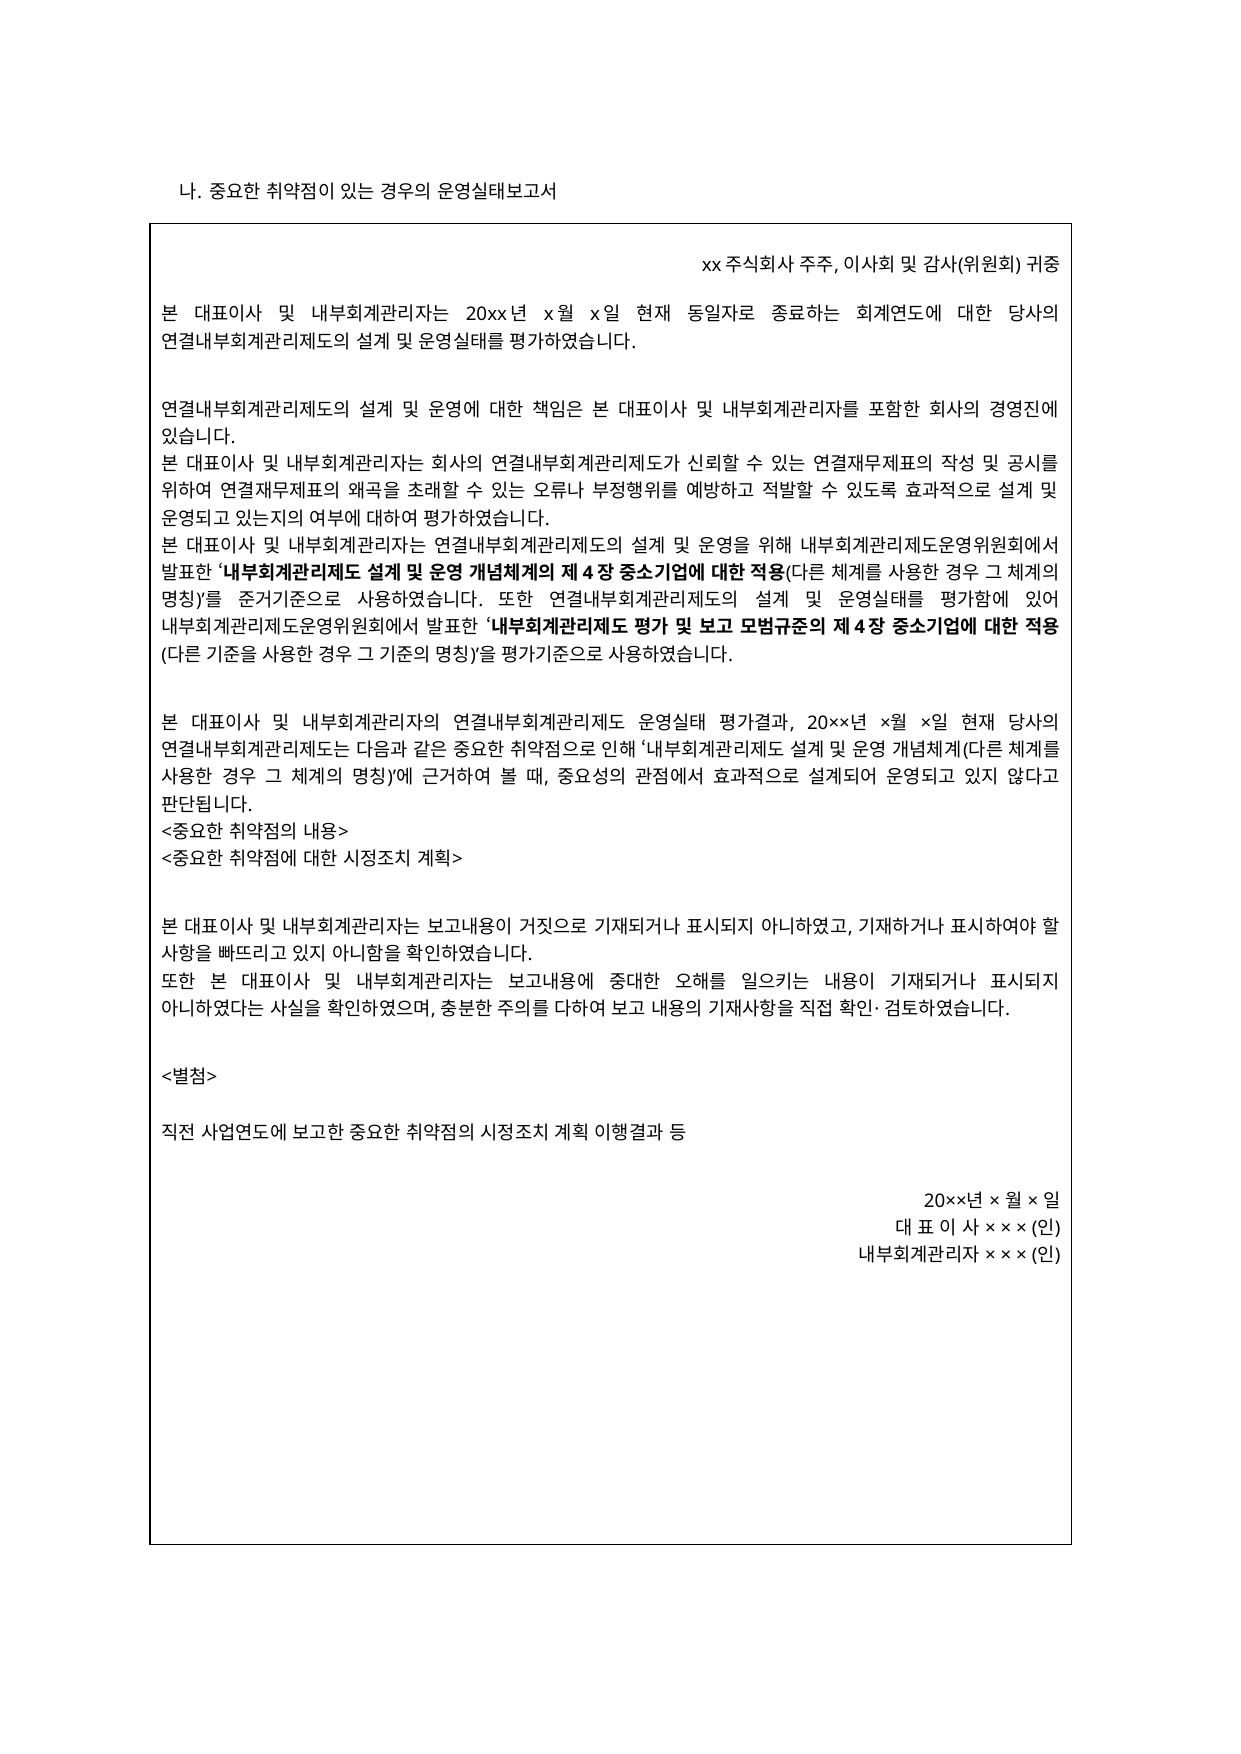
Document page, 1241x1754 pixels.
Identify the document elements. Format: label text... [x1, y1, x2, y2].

table_header xx주식회사 주주, 이사회 및 감사(위원회) 귀중 본 대표이사 및 내부회계관리자는 20xx년 x월 x일 현재 동일자로 종료하는 회계연도에 대한 당사의 연결내부회계관리제도의 설계 및 운영실태를 평가하였습니다. 연결내부회계관리제도의 설계 및 운영에 대한 책임은 본 대표이사 및 내부회계관리자를 포함한 회사의 경영진에 있습니다. 본 대표이사 및 내부회계관리자는 회사의 연결내부회계관리제도가 신뢰할 수 있는 연결재무제표의 작성 및 공시를 위하여 연결재무제표의 왜곡을 초래할 수 있는 오류나 부정행위를 예방하고 적발할 수 있도록 효과적으로 설계 및 운영되고 있는지의 여부에 대하여 평가하였습니다. 본 대표이사 및 내부회계관리자는 연결내부회계관리제도의 설계 및 운영을 위해 내부회계관리제도운영위원회에서 발표한 ‘내부회계관리제도 설계 및 운영 개념체계의 제4장 중소기업에 대한 적용(다른 체계를 사용한 경우 그 체계의 명칭)’를 준거기준으로 사용하였습니다. 또한 연결내부회계관리제도의 설계 및 운영실태를 평가함에 있어 내부회계관리제도운영위원회에서 발표한 ‘내부회계관리제도 평가 및 보고 모범규준의 제4장 중소기업에 대한 적용(다른 기준을 사용한 경우 그 기준의 명칭)’을 평가기준으로 사용하였습니다. 본 대표이사 및 내부회계관리자의 연결내부회계관리제도 운영실태 평가결과, 20××년 ×월 ×일 현재 당사의 연결내부회계관리제도는 다음과 같은 중요한 취약점으로 인해 ‘내부회계관리제도 설계 및 운영 개념체계(다른 체계를 사용한 경우 그 체계의 명칭)’에 근거하여 볼 때, 중요성의 관점에서 효과적으로 설계되어 운영되고 있지 않다고 판단됩니다. <중요한 취약점의 내용> <중요한 취약점에 대한 시정조치 계획> 본 대표이사 및 내부회계관리자는 보고내용이 거짓으로 기재되거나 표시되지 아니하였고, 기재하거나 표시하여야 할 사항을 빠뜨리고 있지 아니함을 확인하였습니다. 또한 본 대표이사 및 내부회계관리자는 보고내용에 중대한 오해를 일으키는 내용이 기재되거나 표시되지 아니하였다는 사실을 확인하였으며, 충분한 주의를 다하여 보고 내용의 기재사항을 직접 확인· 검토하였습니다. <별첨> 직전 사업연도에 보고한 중요한 취약점의 시정조치 계획 이행결과 등 20××년 × 월 × 일 대 표 이 사 × × × (인) 내부회계관리자 × × × (인) [151, 224, 1071, 1544]
list 중요한 취약점이 있는 경우의 운영실태보고서 [179, 177, 1090, 204]
